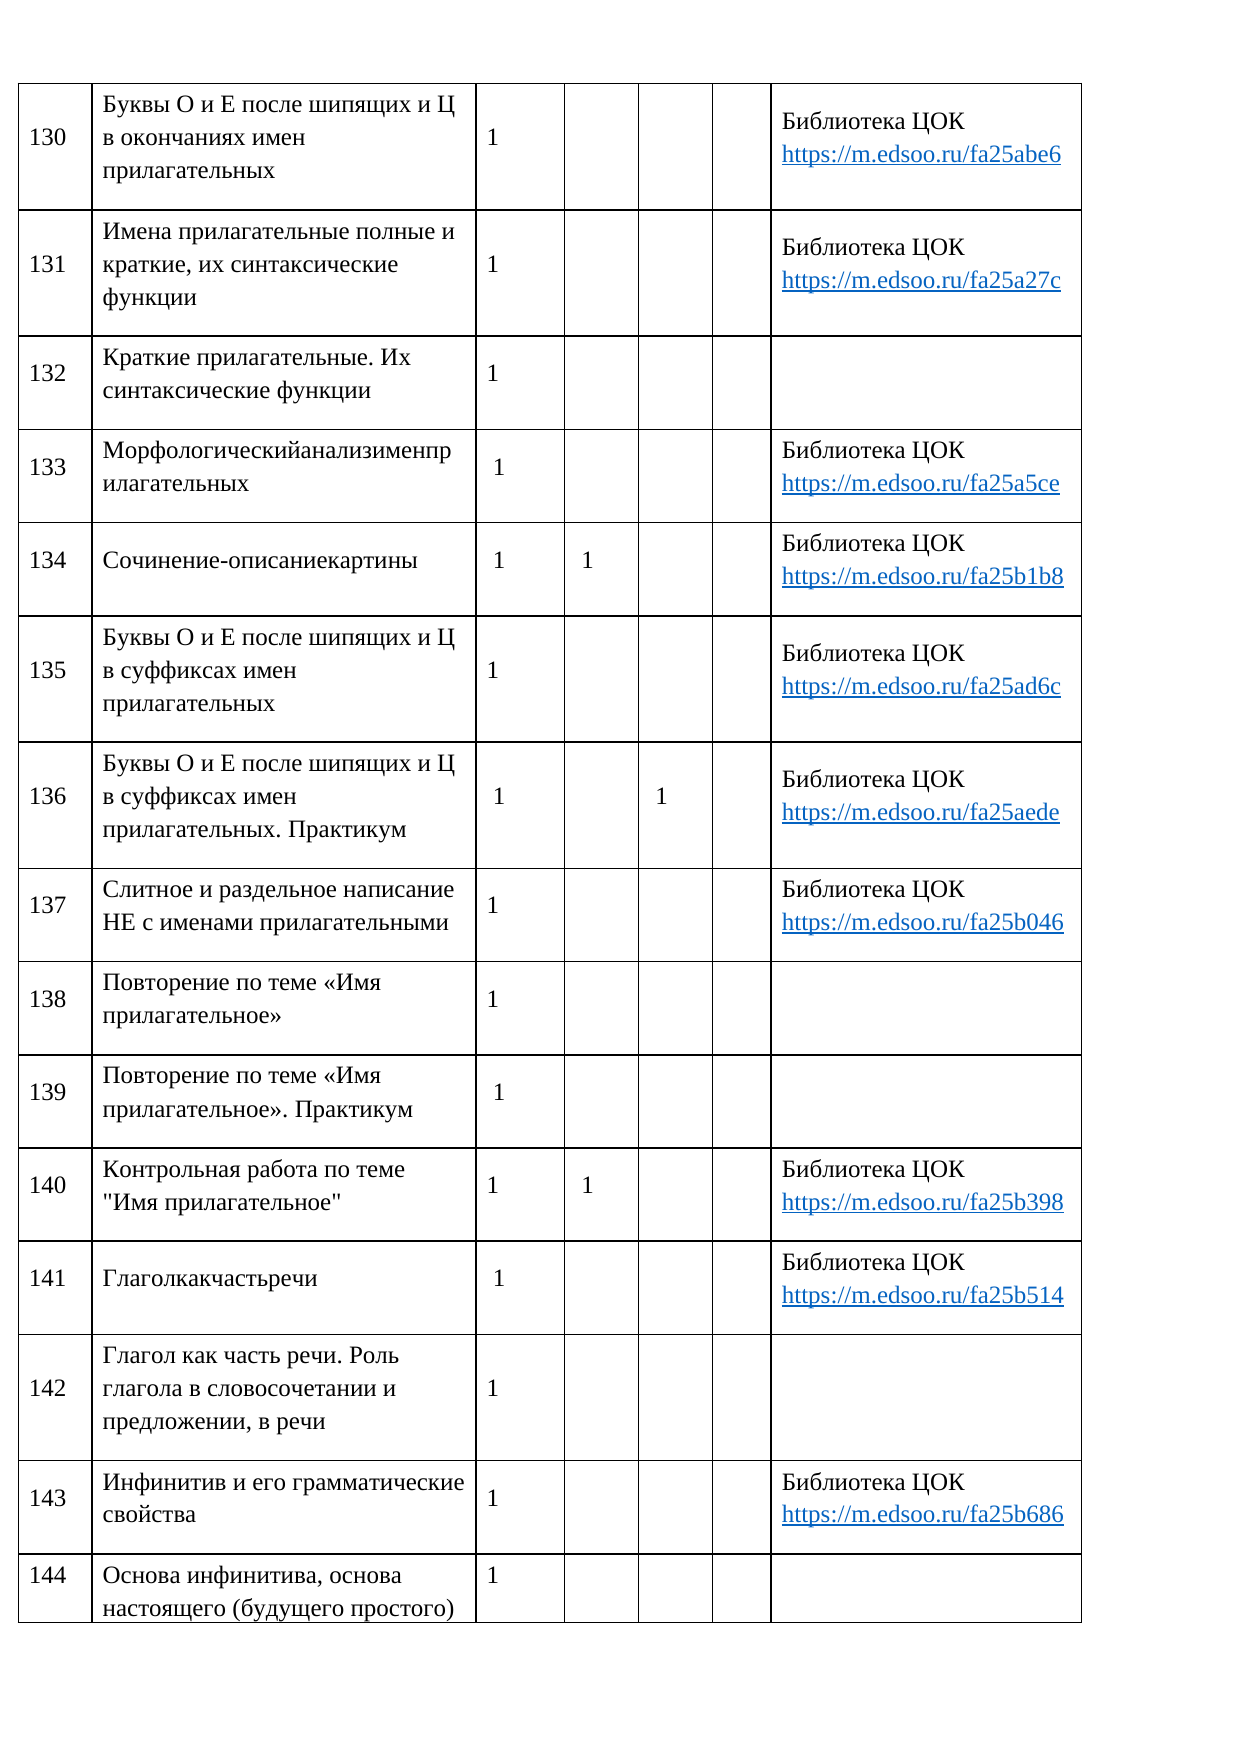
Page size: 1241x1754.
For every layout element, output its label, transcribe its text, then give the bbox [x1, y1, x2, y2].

table_cell 1 [639, 743, 712, 867]
table_cell 1 [477, 430, 564, 522]
table_cell Библиотека ЦОК https://m.edsoo.ru/fa25aede [772, 743, 1081, 867]
table_cell [639, 430, 712, 522]
table_cell Краткие прилагательные. Их синтаксические функции [93, 337, 475, 428]
table_cell [713, 1242, 770, 1333]
table_cell [772, 337, 1081, 428]
table_cell [639, 84, 712, 209]
table_cell 1 [477, 523, 564, 615]
table_cell 138 [19, 962, 91, 1054]
table_cell [639, 1461, 712, 1553]
table_cell [639, 1149, 712, 1240]
table_cell 1 [477, 962, 564, 1054]
table_cell 1 [477, 1056, 564, 1147]
table_cell [639, 1555, 712, 1622]
table_cell [713, 869, 770, 961]
table_cell 1 [477, 337, 564, 428]
table_cell Библиотека ЦОК https://m.edsoo.ru/fa25b398 [772, 1149, 1081, 1240]
table_cell [713, 84, 770, 209]
table_cell 137 [19, 869, 91, 961]
table_cell [565, 617, 638, 741]
table_cell Глагол как часть речи. Роль глагола в словосочетании и предложении, в речи [93, 1335, 475, 1460]
table_cell 136 [19, 743, 91, 867]
table_cell [772, 962, 1081, 1054]
table_cell [565, 1461, 638, 1553]
table_cell Библиотека ЦОК https://m.edsoo.ru/fa25b046 [772, 869, 1081, 961]
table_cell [93, 1555, 475, 1622]
table_cell 139 [19, 1056, 91, 1147]
table_cell Библиотека ЦОК https://m.edsoo.ru/fa25b514 [772, 1242, 1081, 1333]
table_cell [639, 523, 712, 615]
table_cell [713, 617, 770, 741]
table_cell 133 [19, 430, 91, 522]
table_cell 134 [19, 523, 91, 615]
table_cell Библиотека ЦОК https://m.edsoo.ru/fa25abe6 [772, 84, 1081, 209]
table_cell [565, 1335, 638, 1460]
table_cell [713, 211, 770, 335]
table_cell Контрольная работа по теме "Имя прилагательное" [93, 1149, 475, 1240]
table_cell [565, 84, 638, 209]
table_cell [565, 1056, 638, 1147]
table_cell [713, 1555, 770, 1622]
table_cell 1 [477, 743, 564, 867]
table_cell [713, 337, 770, 428]
table_cell Библиотека ЦОК https://m.edsoo.ru/fa25b686 [772, 1461, 1081, 1553]
table_cell 143 [19, 1461, 91, 1553]
table_cell [565, 1242, 638, 1333]
table_cell [772, 1555, 1081, 1622]
table_cell [565, 869, 638, 961]
table_cell 144 [19, 1555, 91, 1622]
table_cell [639, 337, 712, 428]
table_cell Сочинение-описаниекартины [93, 523, 475, 615]
table_cell Буквы О и Е после шипящих и Ц в суффиксах имен прилагательных [93, 617, 475, 741]
table_cell [713, 1056, 770, 1147]
table_cell [639, 211, 712, 335]
table_cell 141 [19, 1242, 91, 1333]
table_cell [565, 430, 638, 522]
table_cell Буквы О и Е после шипящих и Ц в суффиксах имен прилагательных. Практикум [93, 743, 475, 867]
table_cell [713, 1149, 770, 1240]
table_cell [565, 337, 638, 428]
table_cell 1 [565, 1149, 638, 1240]
table_cell [713, 430, 770, 522]
table_cell [639, 1335, 712, 1460]
table_cell 1 [565, 523, 638, 615]
table_cell [713, 523, 770, 615]
table_cell [639, 962, 712, 1054]
table_cell [639, 1242, 712, 1333]
table_cell 140 [19, 1149, 91, 1240]
table_cell Морфологическийанализименприлагательных [93, 430, 475, 522]
table_cell 1 [477, 869, 564, 961]
table_cell [565, 743, 638, 867]
table_cell Буквы О и Е после шипящих и Ц в окончаниях имен прилагательных [93, 84, 475, 209]
table_cell 131 [19, 211, 91, 335]
table_cell Библиотека ЦОК https://m.edsoo.ru/fa25a27c [772, 211, 1081, 335]
table_cell [639, 869, 712, 961]
table_cell 1 [477, 1242, 564, 1333]
table_cell 135 [19, 617, 91, 741]
table_cell [565, 1555, 638, 1622]
table_cell Слитное и раздельное написание НЕ с именами прилагательными [93, 869, 475, 961]
table_cell 142 [19, 1335, 91, 1460]
table_cell [713, 1335, 770, 1460]
table_cell 1 [477, 1335, 564, 1460]
table_cell [772, 1335, 1081, 1460]
table_cell 1 [477, 211, 564, 335]
table_cell Повторение по теме «Имя прилагательное» [93, 962, 475, 1054]
table_cell 1 [477, 617, 564, 741]
table_cell Библиотека ЦОК https://m.edsoo.ru/fa25a5ce [772, 430, 1081, 522]
table_cell Библиотека ЦОК https://m.edsoo.ru/fa25b1b8 [772, 523, 1081, 615]
table_cell Повторение по теме «Имя прилагательное». Практикум [93, 1056, 475, 1147]
table_cell 1 [477, 1461, 564, 1553]
table_cell Имена прилагательные полные и краткие, их синтаксические функции [93, 211, 475, 335]
table_cell [639, 1056, 712, 1147]
table_cell Библиотека ЦОК https://m.edsoo.ru/fa25ad6c [772, 617, 1081, 741]
table_cell 1 [477, 84, 564, 209]
table_cell [713, 962, 770, 1054]
table_cell Инфинитив и его грамматические свойства [93, 1461, 475, 1553]
table_cell [565, 962, 638, 1054]
table_cell 1 [477, 1555, 564, 1622]
table_cell 130 [19, 84, 91, 209]
table_cell 132 [19, 337, 91, 428]
table_cell [772, 1056, 1081, 1147]
table_cell [639, 617, 712, 741]
table_cell 1 [477, 1149, 564, 1240]
table_cell [713, 1461, 770, 1553]
table_cell Глаголкакчастьречи [93, 1242, 475, 1333]
table_cell [565, 211, 638, 335]
table_cell [713, 743, 770, 867]
